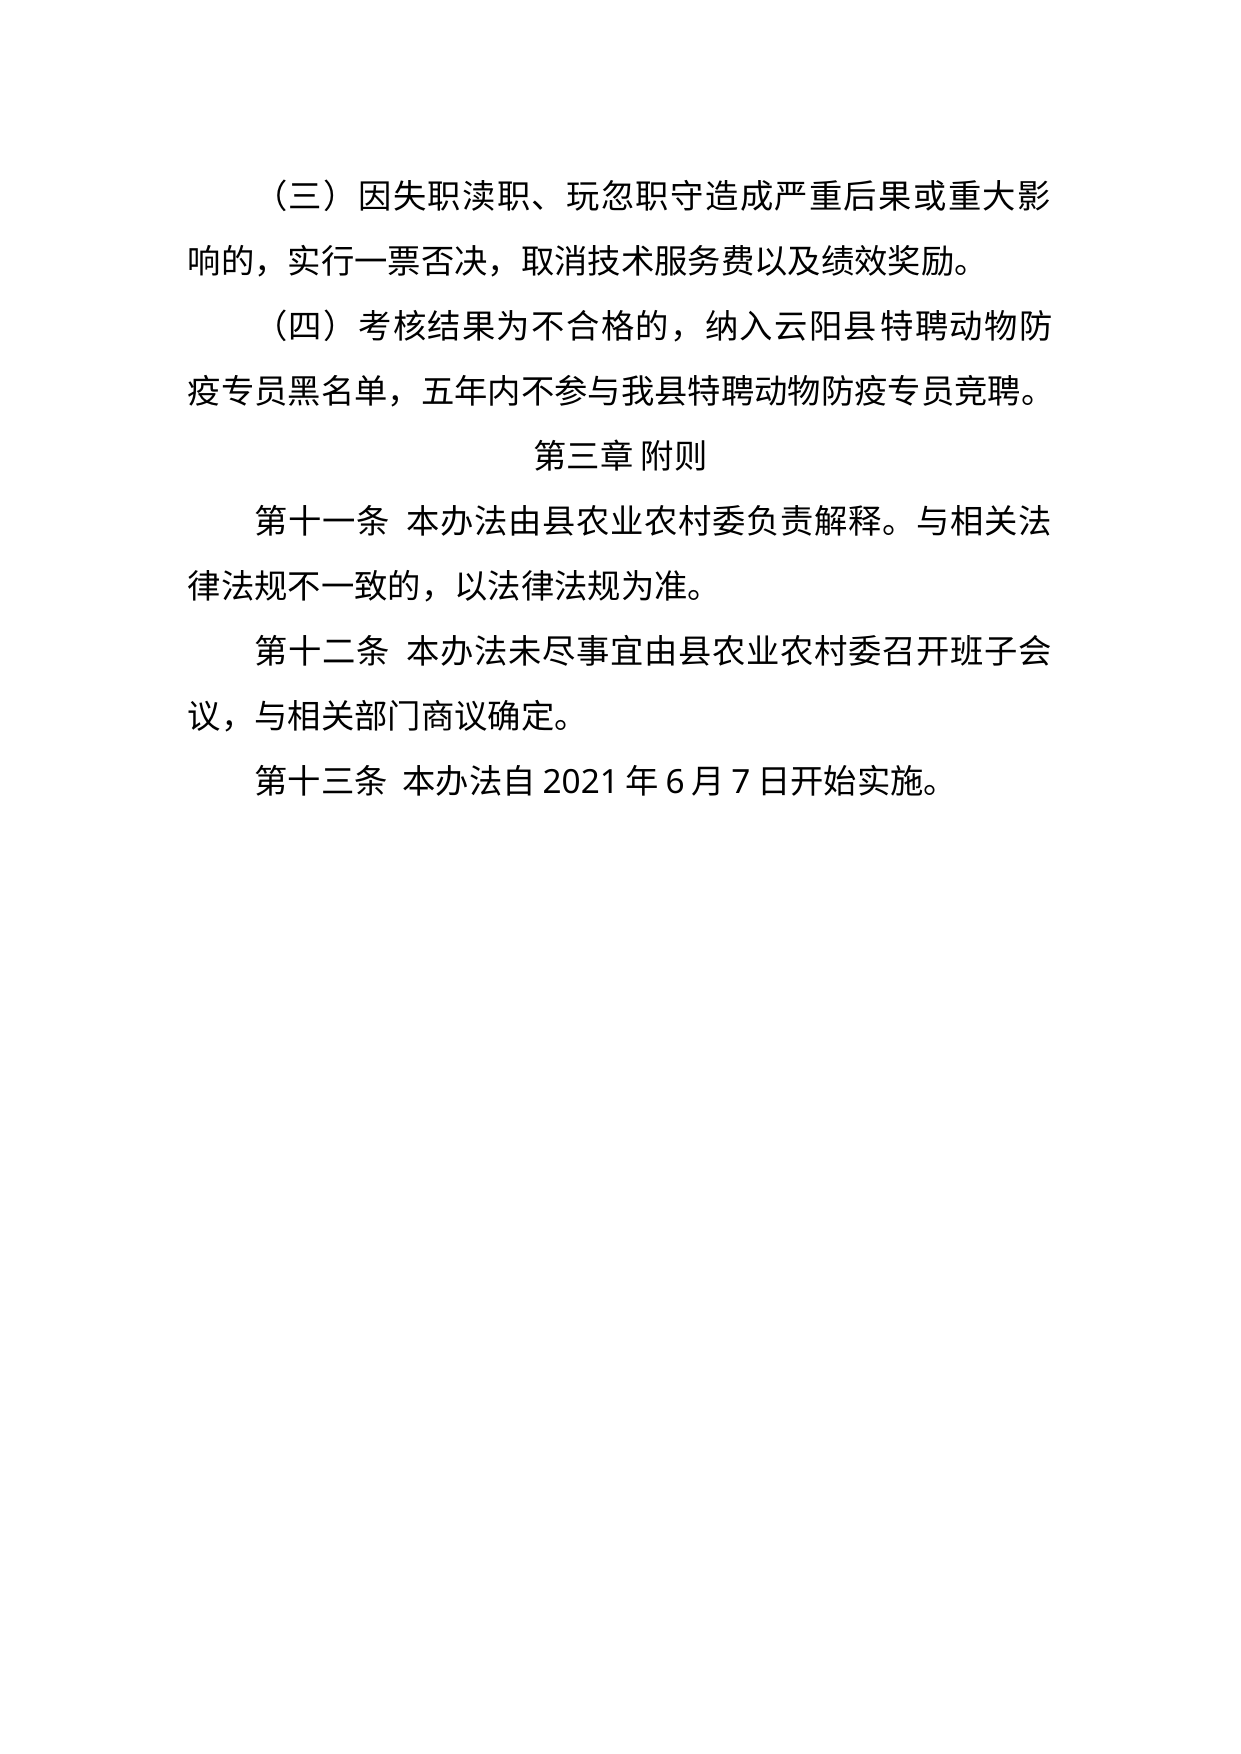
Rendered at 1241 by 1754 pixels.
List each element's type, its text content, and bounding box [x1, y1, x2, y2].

text （四）考核结果为不合格的，纳入云阳县特聘动物防疫专员黑名单，五年内不参与我县特聘动物防疫专员竞聘。 [187, 292, 1053, 422]
text 第三章 附则 [187, 422, 1053, 487]
text 第十二条 本办法未尽事宜由县农业农村委召开班子会议，与相关部门商议确定。 [187, 617, 1053, 747]
text 第十三条 本办法自2021年6月7日开始实施。 [187, 747, 1053, 812]
text 第十一条 本办法由县农业农村委负责解释。与相关法律法规不一致的，以法律法规为准。 [187, 487, 1053, 617]
text （三）因失职渎职、玩忽职守造成严重后果或重大影响的，实行一票否决，取消技术服务费以及绩效奖励。 [187, 162, 1053, 292]
